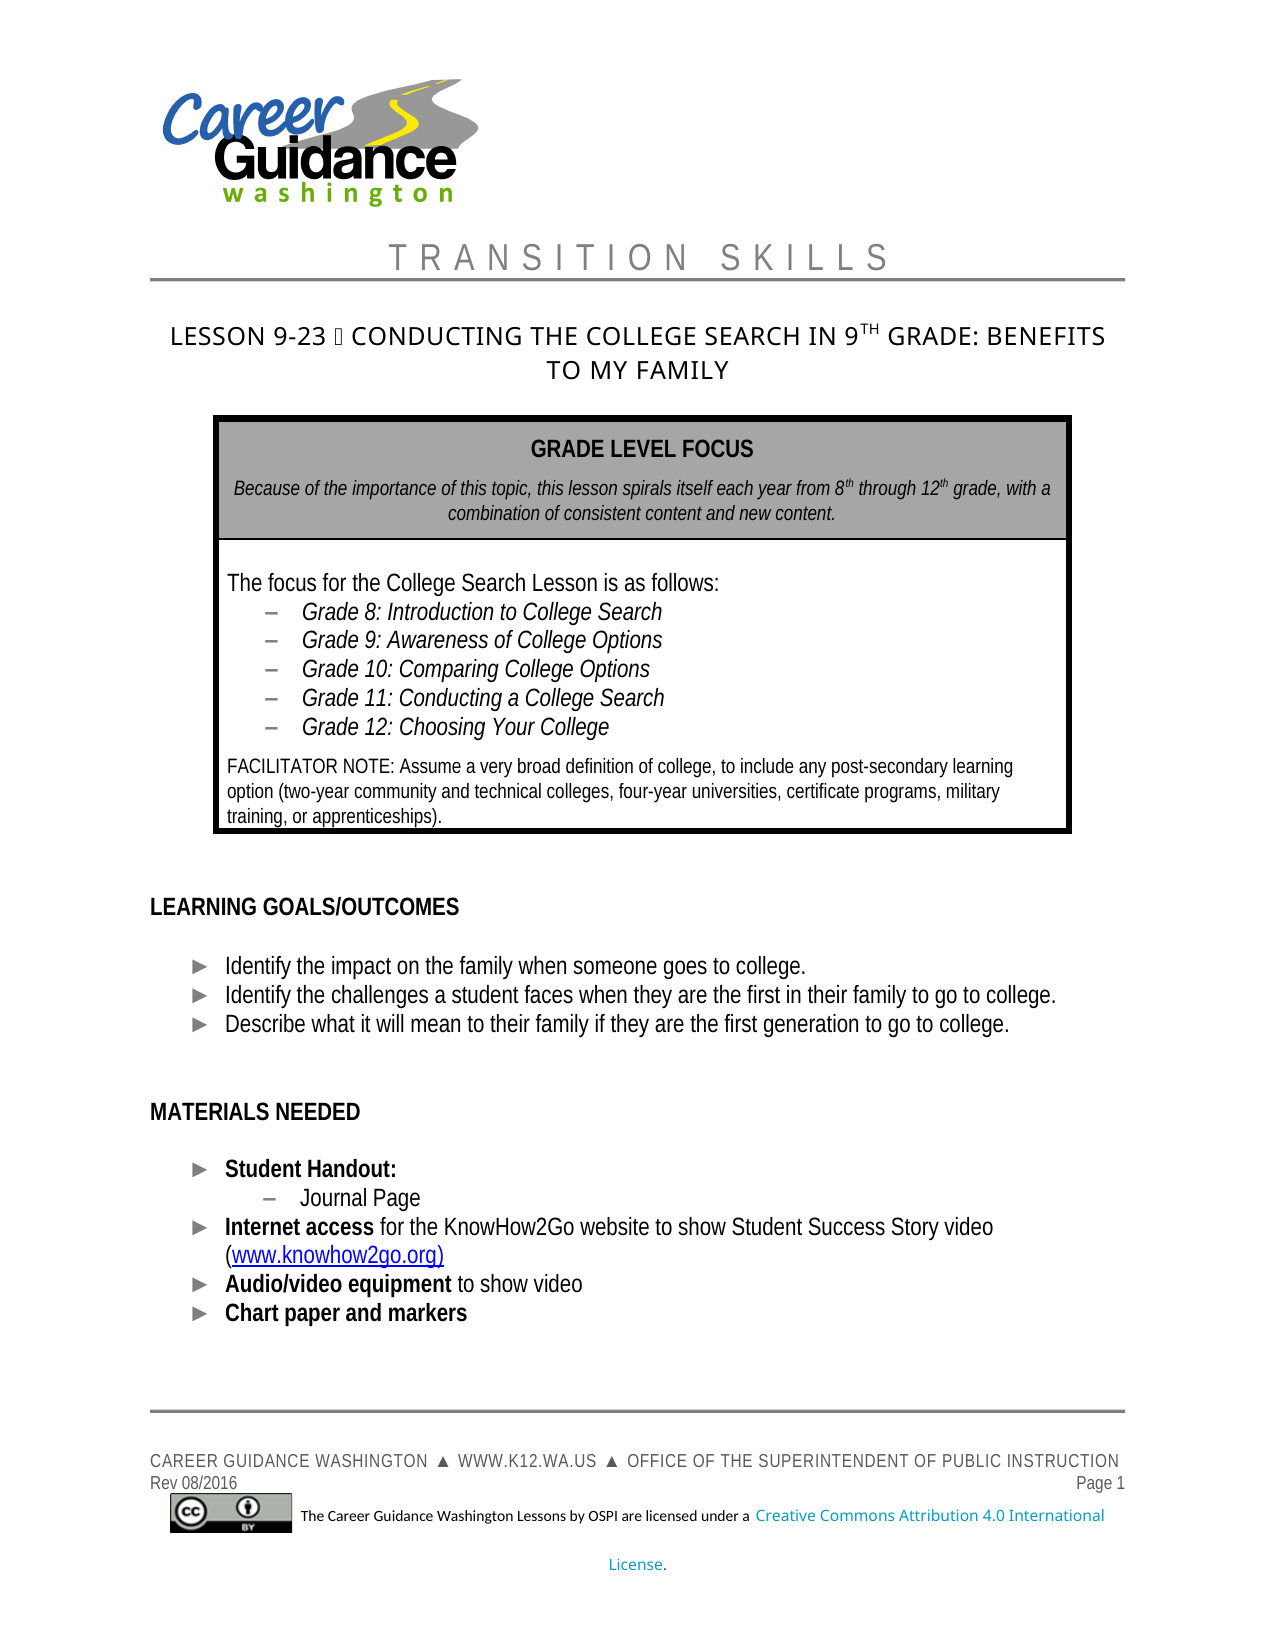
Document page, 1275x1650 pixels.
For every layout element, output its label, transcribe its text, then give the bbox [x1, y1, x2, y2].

picture [170, 1493, 293, 1533]
picture [931, 1509, 936, 1521]
list Audio/video equipment to show video [187, 1269, 1125, 1298]
text LEARNING GOALS/OUTCOMES [150, 891, 1125, 920]
list Internet access for the KnowHow2Go website to show Student Success Story video (www.knowhow2go.org) [187, 1212, 1125, 1269]
text MATERIALS NEEDED [150, 1097, 1125, 1126]
list Chart paper and markers [187, 1298, 1125, 1326]
text LESSON 9-23 CONDUCTING THE COLLEGE SEARCH IN 9TH GRADE: BENEFITS TO MY FAMILY [150, 319, 1125, 387]
table_header GRADE LEVEL FOCUS Because of the importance of this topic, this lesson spirals itself each year from 8th through 12th grade, with a combination of consistent content and new content. [219, 422, 1066, 538]
list Identify the impact on the family when someone goes to college. [187, 951, 1125, 980]
list Journal Page [262, 1183, 1125, 1212]
picture [982, 1511, 991, 1521]
text TRANSITION SKILLS [150, 235, 1125, 278]
list Describe what it will mean to their family if they are the first generation to go to college. [187, 1009, 1125, 1037]
picture [1045, 1512, 1050, 1521]
picture [1023, 1511, 1028, 1521]
list Identify the challenges a student faces when they are the first in their family to go to college. [187, 980, 1125, 1009]
picture [909, 1511, 915, 1518]
picture [150, 75, 494, 209]
picture [854, 1512, 859, 1521]
table_cell The focus for the College Search Lesson is as follows: Grade 8: Introduction to College Search Grade 9: Awareness of College Options Grade 10: Comparing College Options Grade 11: Conducting a College Search Grade 12: Choosing Your College FACILITATOR NOTE: Assume a very broad definition of college, to include any post-secondary learning option (two-year community and technical colleges, four-year universities, certificate programs, military training, or apprenticeships). [219, 540, 1066, 828]
list Student Handout: [187, 1154, 1125, 1183]
